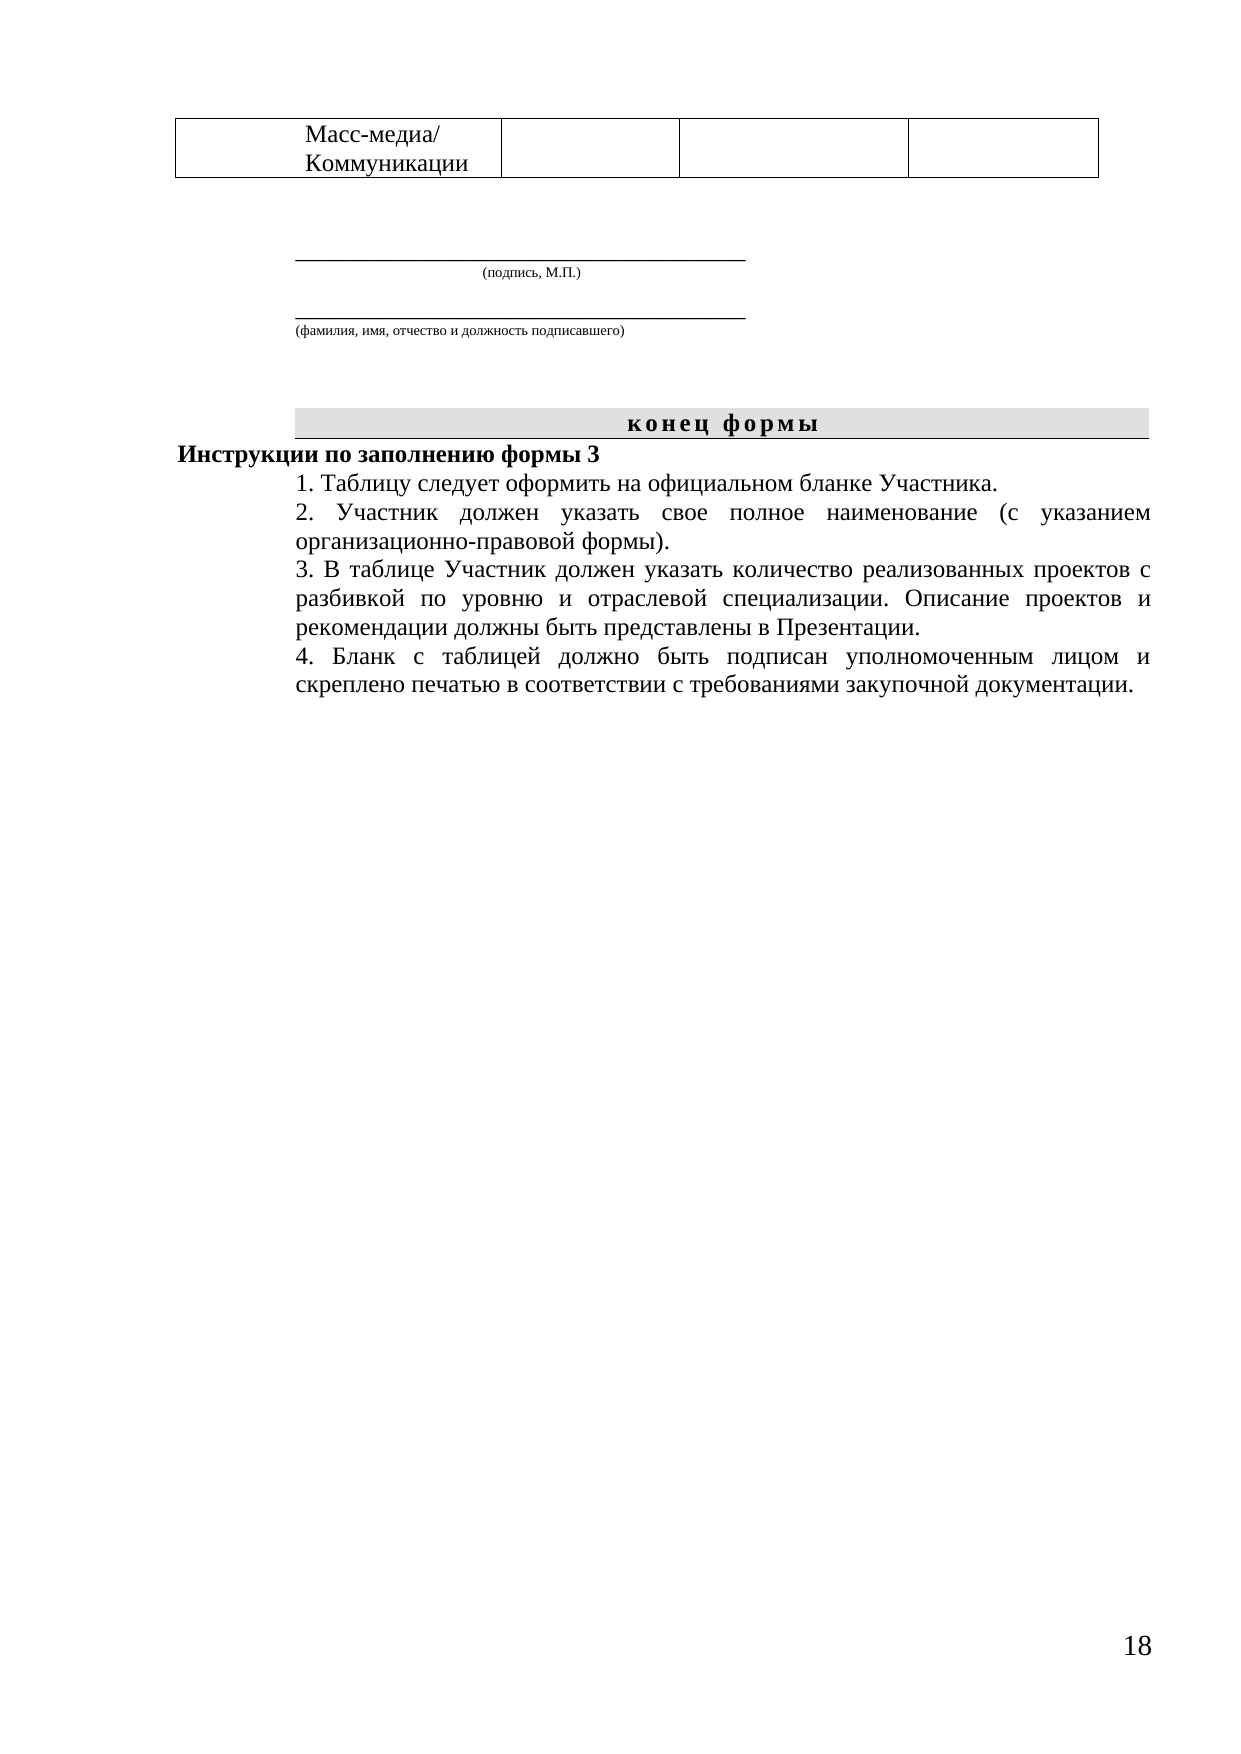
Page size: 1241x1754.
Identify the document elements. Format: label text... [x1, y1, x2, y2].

table_cell Масс-медиа/Коммуникации [176, 119, 501, 177]
text 2. Участник должен указать свое полное наименование (с указанием организационно-правовой формы). [295, 497, 1152, 554]
text конец формы [295, 408, 1149, 438]
text (фамилия, имя, отчество и должность подписавшего) [295, 321, 1152, 350]
text ____________________________________ [295, 293, 1152, 321]
text Инструкции по заполнению формы 3 [177, 439, 1152, 468]
text 4. Бланк с таблицей должно быть подписан уполномоченным лицом и скреплено печатью в соответствии с требованиями закупочной документации. [295, 641, 1152, 698]
text (подпись, М.П.) [295, 264, 768, 293]
table_cell [680, 119, 908, 177]
table_cell [502, 119, 679, 177]
text 1. Таблицу следует оформить на официальном бланке Участника. [295, 468, 1152, 497]
text ____________________________________ [295, 235, 1152, 264]
text 3. В таблице Участник должен указать количество реализованных проектов с разбивкой по уровню и отраслевой специализации. Описание проектов и рекомендации должны быть представлены в Презентации. [295, 554, 1152, 641]
table_cell [909, 119, 1098, 177]
